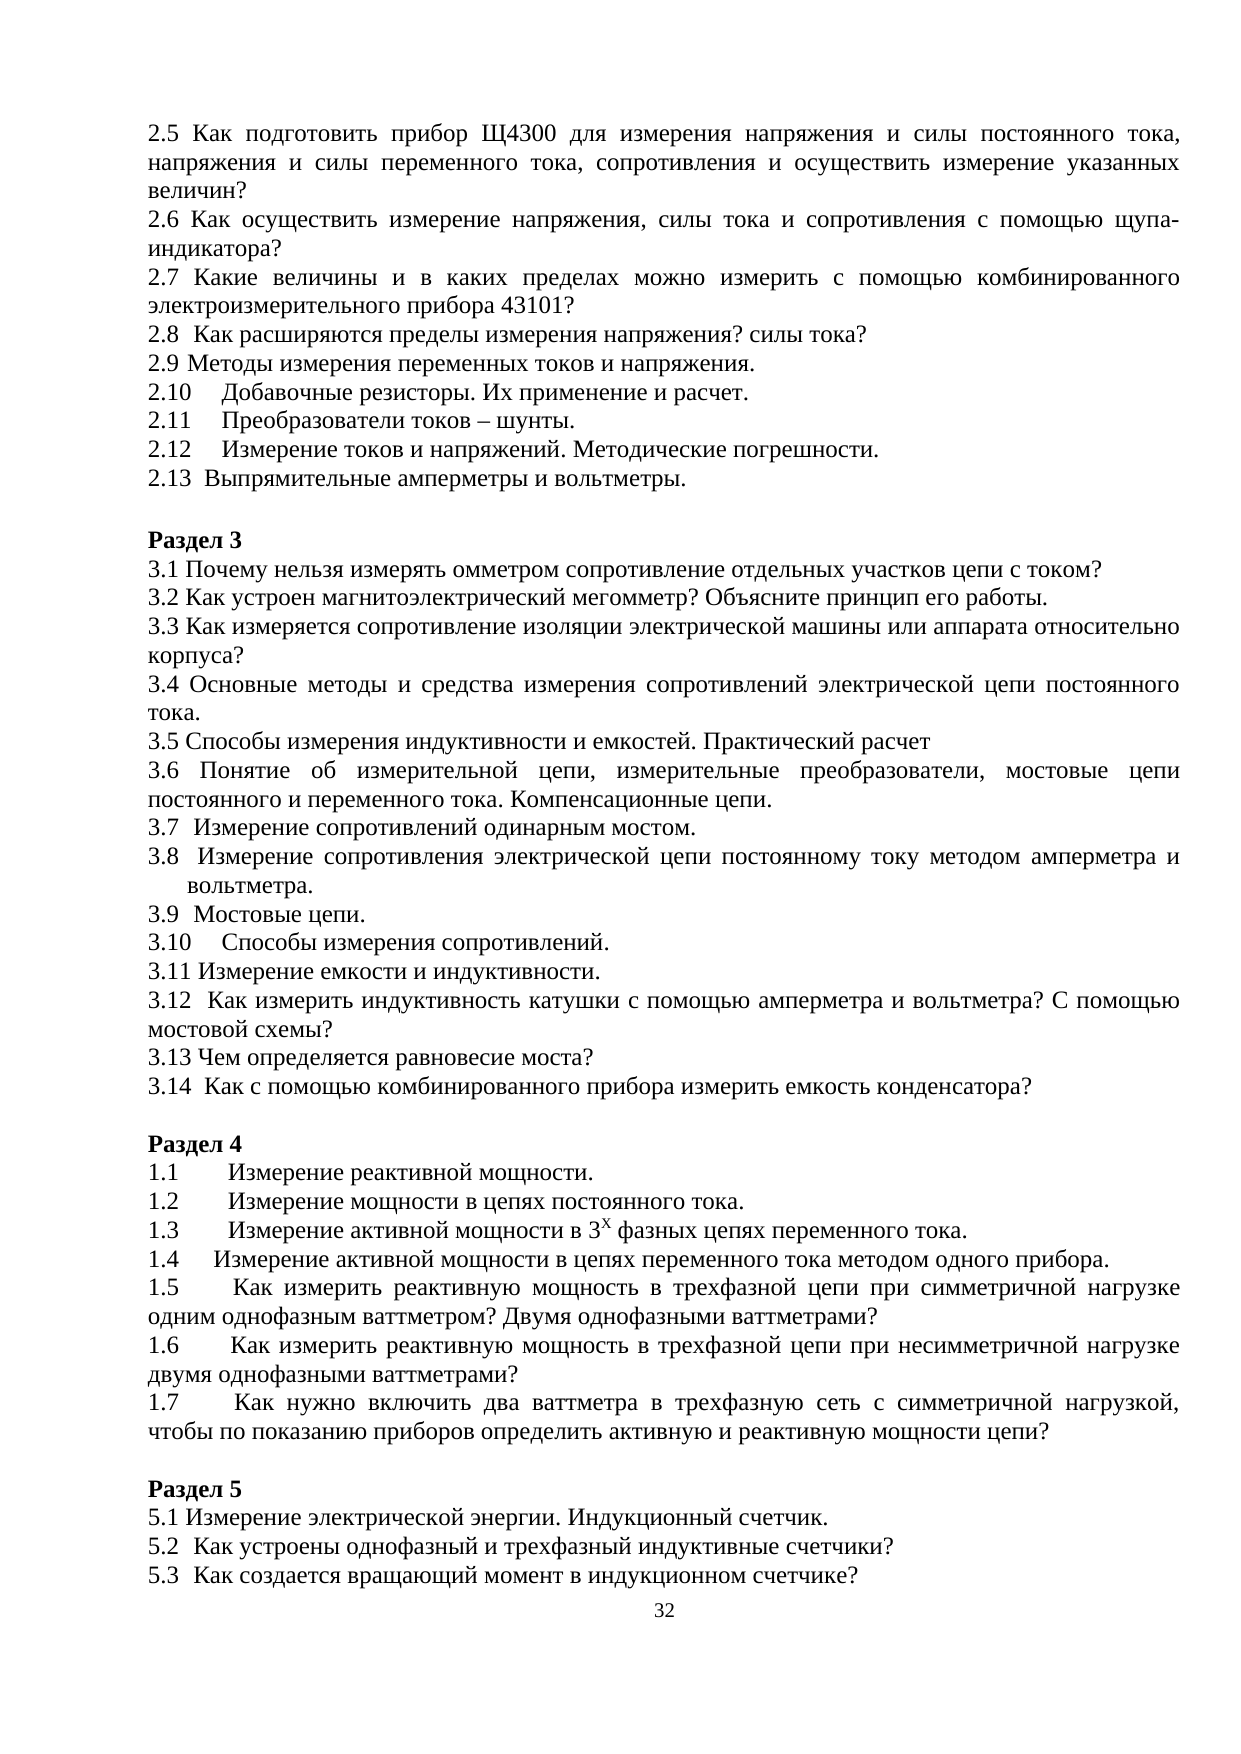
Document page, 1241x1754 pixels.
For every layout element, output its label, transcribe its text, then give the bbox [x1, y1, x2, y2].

list Как измерить реактивную мощность в трехфазной цепи при несимметричной нагрузке двумя однофазными ваттметрами? [148, 1330, 1181, 1387]
text 2.7 Какие величины и в каких пределах можно измерить с помощью комбинированного электроизмерительного прибора 43101? [148, 262, 1181, 319]
text 2.5 Как подготовить прибор Щ4300 для измерения напряжения и силы постоянного тока, напряжения и силы переменного тока, сопротивления и осуществить измерение указанных величин? [148, 118, 1181, 204]
text 3.5 Способы измерения индуктивности и емкостей. Практический расчет [148, 726, 1181, 755]
list Как нужно включить два ваттметра в трехфазную сеть с симметричной нагрузкой, чтобы по показанию приборов определить активную и реактивную мощности цепи? [148, 1387, 1181, 1445]
text 3.1 Почему нельзя измерять омметром сопротивление отдельных участков цепи с током? [148, 554, 1181, 582]
list 5.1 Измерение электрической энергии. Индукционный счетчик. [148, 1502, 1181, 1531]
list 3.11 Измерение емкости и индуктивности. [148, 956, 1181, 985]
list Как устроены однофазный и трехфазный индуктивные счетчики? [148, 1531, 1181, 1560]
list Измерение мощности в цепях постоянного тока. [148, 1186, 1181, 1215]
list Мостовые цепи. [148, 899, 1181, 927]
text 3.3 Как измеряется сопротивление изоляции электрической машины или аппарата относительно корпуса? [148, 611, 1181, 669]
text 3.2 Как устроен магнитоэлектрический мегомметр? Объясните принцип его работы. [148, 582, 1181, 611]
list Измерение сопротивления электрической цепи постоянному току методом амперметра и вольтметра. [148, 841, 1181, 899]
list Измерение токов и напряжений. Методические погрешности. [148, 434, 1181, 463]
list 2.13 Выпрямительные амперметры и вольтметры. [148, 463, 1181, 492]
text 2.6 Как осуществить измерение напряжения, силы тока и сопротивления с помощью щупа-индикатора? [148, 204, 1181, 262]
list Способы измерения сопротивлений. [148, 927, 1181, 956]
list Как измерить реактивную мощность в трехфазной цепи при симметричной нагрузке одним однофазным ваттметром? Двумя однофазными ваттметрами? [148, 1272, 1181, 1330]
text Раздел 5 [148, 1474, 1181, 1502]
list Добавочные резисторы. Их применение и расчет. [148, 377, 1181, 406]
list Преобразователи токов – шунты. [148, 406, 1181, 434]
text 3.13 Чем определяется равновесие моста? [148, 1042, 1181, 1071]
list Методы измерения переменных токов и напряжения. [148, 348, 1181, 377]
list Как создается вращающий момент в индукционном счетчике? [148, 1560, 1181, 1589]
list Раздел 3 [148, 525, 1181, 554]
list Как расширяются пределы измерения напряжения? силы тока? [148, 319, 1181, 348]
text Раздел 4 [148, 1129, 1181, 1157]
text 3.6 Понятие об измерительной цепи, измерительные преобразователи, мостовые цепи постоянного и переменного тока. Компенсационные цепи. [148, 755, 1181, 812]
text 3.12 Как измерить индуктивность катушки с помощью амперметра и вольтметра? С помощью мостовой схемы? [148, 985, 1181, 1042]
list Измерение активной мощности в цепях переменного тока методом одного прибора. [148, 1244, 1181, 1272]
list Измерение сопротивлений одинарным мостом. [148, 812, 1181, 841]
text 3.14 Как с помощью комбинированного прибора измерить емкость конденсатора? [148, 1071, 1181, 1100]
list Измерение активной мощности в 3Х фазных цепях переменного тока. [148, 1215, 1181, 1244]
text 3.4 Основные методы и средства измерения сопротивлений электрической цепи постоянного тока. [148, 669, 1181, 726]
list Измерение реактивной мощности. [148, 1157, 1181, 1186]
